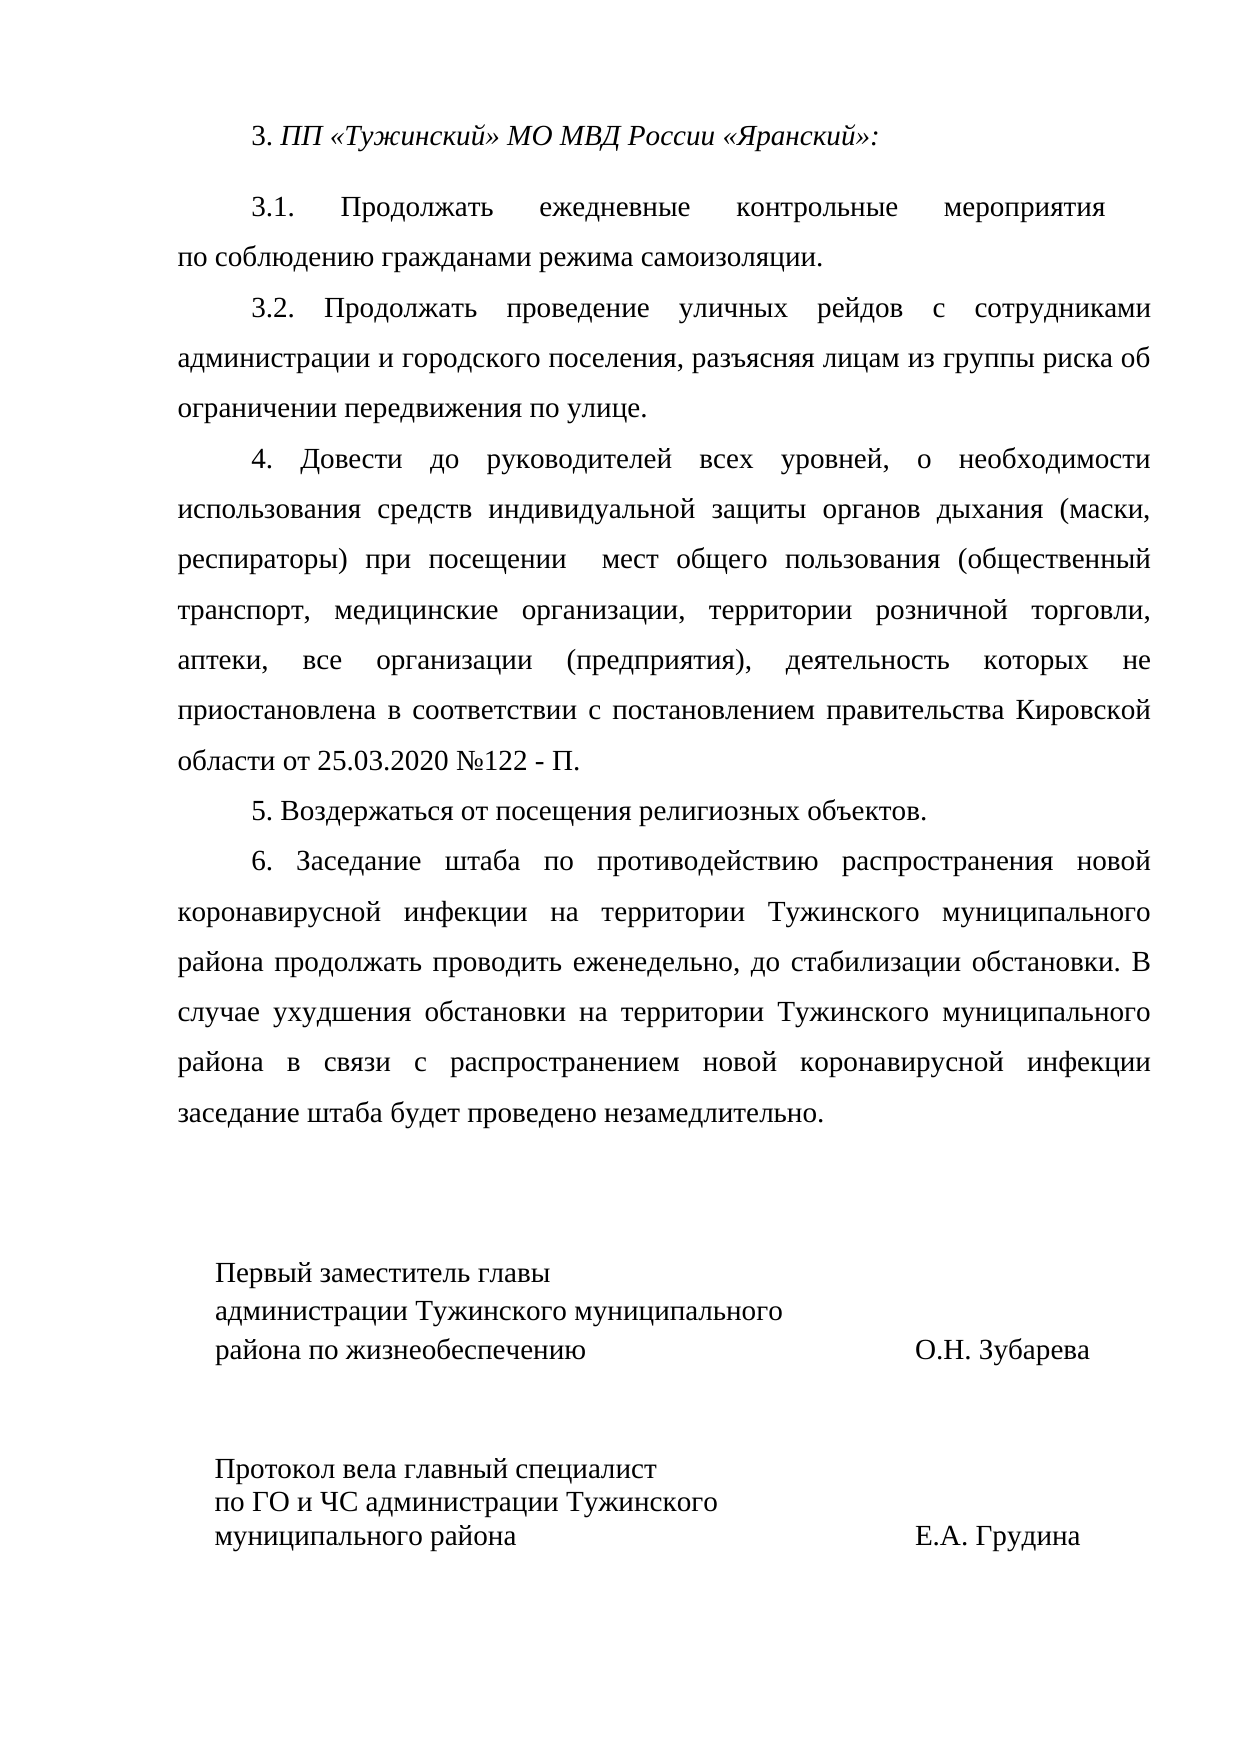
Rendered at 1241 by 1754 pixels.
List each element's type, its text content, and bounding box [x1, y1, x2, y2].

text 6. Заседание штаба по противодействию распространения новой коронавирусной инфекции на территории Тужинского муниципального района продолжать проводить еженедельно, до стабилизации обстановки. В случае ухудшения обстановки на территории Тужинского муниципального района в связи с распространением новой коронавирусной инфекции заседание штаба будет проведено незамедлительно. [177, 843, 1152, 1128]
text 3.1. Продолжать ежедневные контрольные мероприятия по соблюдению гражданами режима самоизоляции. [177, 189, 1152, 273]
list 3. ПП «Тужинский» МО МВД России «Яранский»: [177, 118, 1152, 152]
text Протокол вела главный специалист по ГО и ЧС администрации Тужинского [214, 1451, 1152, 1518]
text 5. Воздержаться от посещения религиозных объектов. [177, 793, 1152, 827]
text Первый заместитель главы администрации Тужинского муниципального района по жизнеобеспечению О.Н. Зубарева [215, 1255, 1152, 1366]
text муниципального района Е.А. Грудина [214, 1518, 1152, 1551]
text 4. Довести до руководителей всех уровней, о необходимости использования средств индивидуальной защиты органов дыхания (маски, респираторы) при посещении мест общего пользования (общественный транспорт, медицинские организации, территории розничной торговли, аптеки, все организации (предприятия), деятельность которых не приостановлена в соответствии с постановлением правительства Кировской области от 25.03.2020 №122 - П. [177, 441, 1152, 776]
text 3.2. Продолжать проведение уличных рейдов с сотрудниками администрации и городского поселения, разъясняя лицам из группы риска об ограничении передвижения по улице. [177, 290, 1152, 424]
